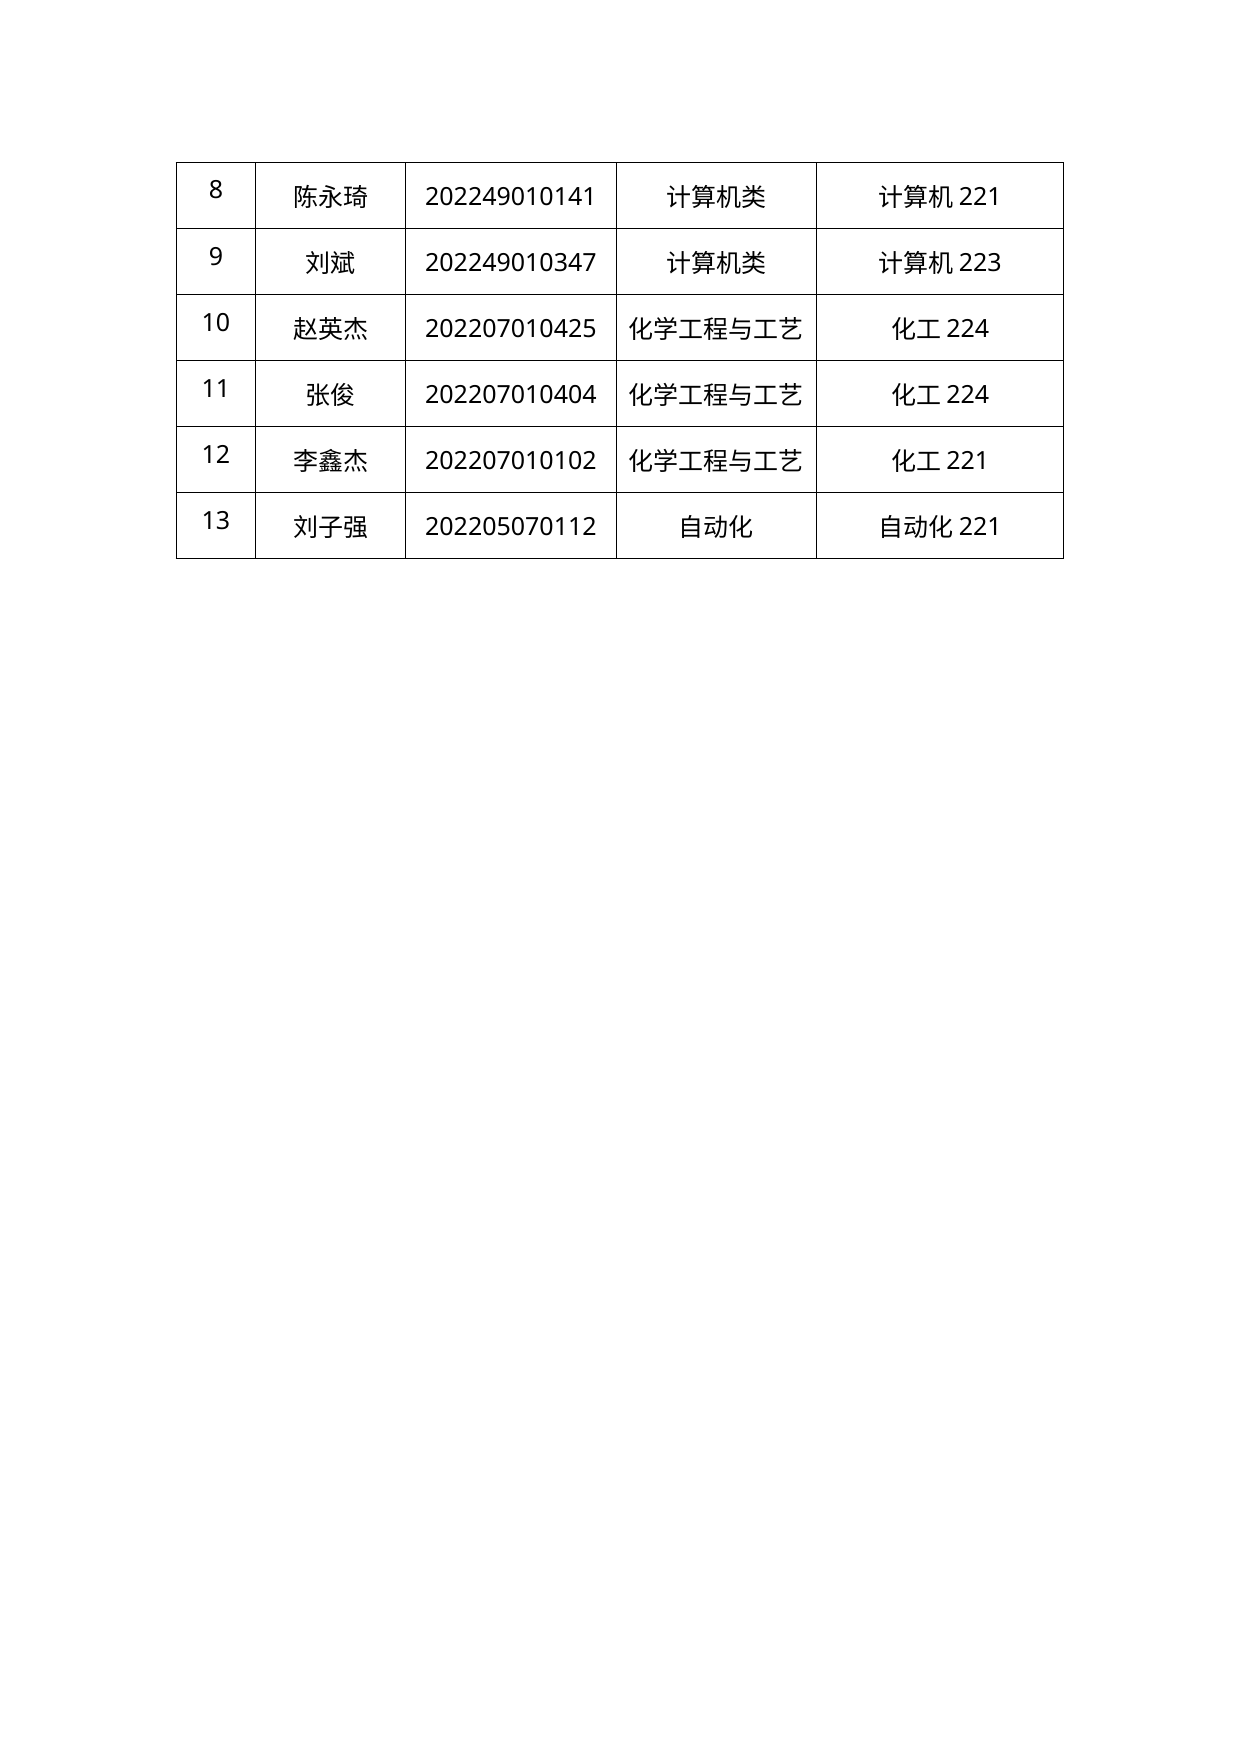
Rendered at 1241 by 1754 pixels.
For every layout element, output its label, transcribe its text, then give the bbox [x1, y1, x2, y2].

table_cell 202205070112 [406, 493, 616, 558]
table_cell 赵英杰 [256, 295, 405, 360]
table_cell 自动化221 [817, 493, 1063, 558]
table_cell 化学工程与工艺 [617, 427, 816, 492]
table_cell 李鑫杰 [256, 427, 405, 492]
table_cell 202207010102 [406, 427, 616, 492]
table_cell 13 [177, 493, 255, 558]
table_cell 202249010347 [406, 229, 616, 294]
table_cell 11 [177, 361, 255, 426]
table_cell 计算机类 [617, 229, 816, 294]
table_cell 自动化 [617, 493, 816, 558]
table_cell 12 [177, 427, 255, 492]
table_cell 刘斌 [256, 229, 405, 294]
table_cell 202249010141 [406, 163, 616, 228]
table_cell 10 [177, 295, 255, 360]
table_cell 计算机221 [817, 163, 1063, 228]
table_cell 8 [177, 163, 255, 228]
table_cell 202207010404 [406, 361, 616, 426]
table_cell 化学工程与工艺 [617, 361, 816, 426]
table_cell 202207010425 [406, 295, 616, 360]
table_cell 计算机223 [817, 229, 1063, 294]
table_cell 化工224 [817, 295, 1063, 360]
table_cell 化学工程与工艺 [617, 295, 816, 360]
table_cell 张俊 [256, 361, 405, 426]
table_cell 刘子强 [256, 493, 405, 558]
table_cell 化工221 [817, 427, 1063, 492]
table_cell 化工224 [817, 361, 1063, 426]
table_cell 陈永琦 [256, 163, 405, 228]
table_cell 计算机类 [617, 163, 816, 228]
table_cell 9 [177, 229, 255, 294]
